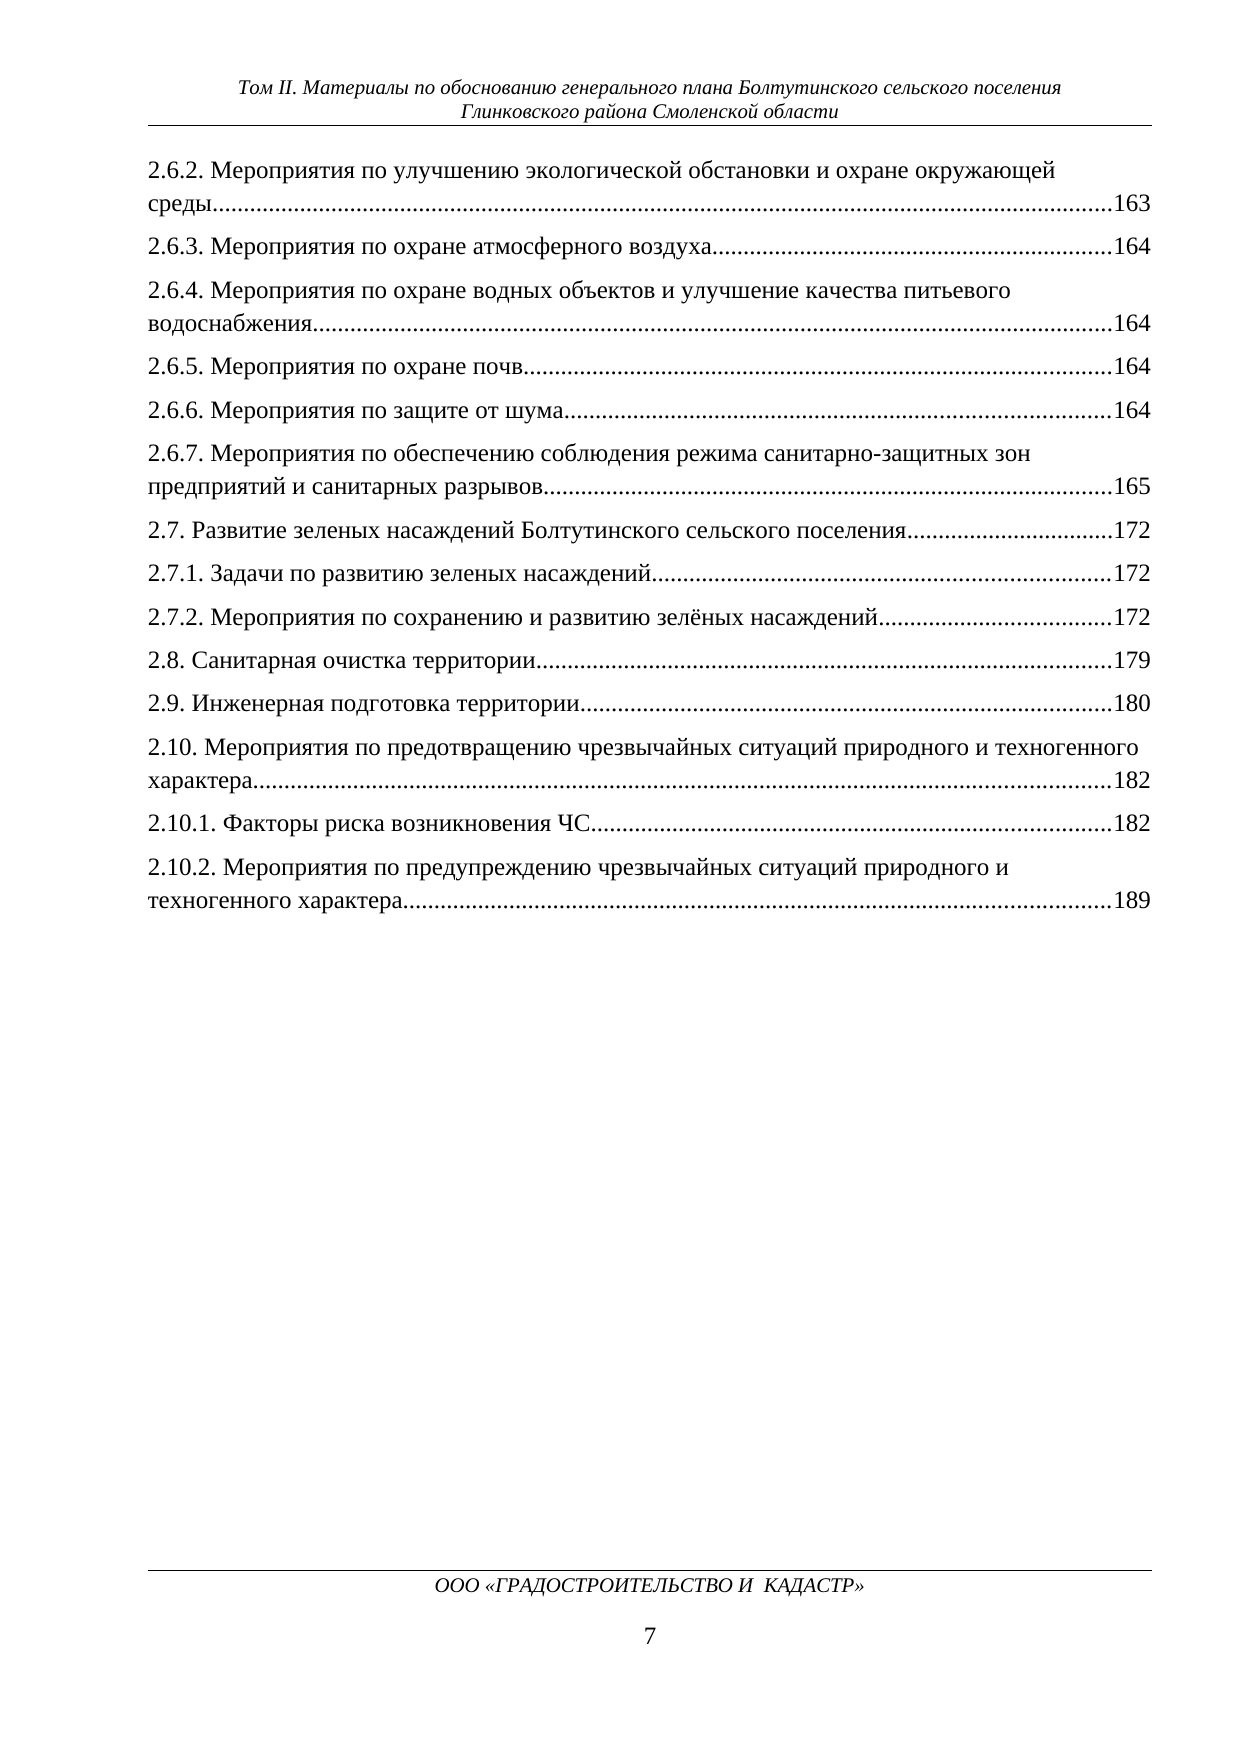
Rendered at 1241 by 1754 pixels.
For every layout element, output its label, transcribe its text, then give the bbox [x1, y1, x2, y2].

text 2.6.4. Мероприятия по охране водных объектов и улучшение качества питьевого водоснабжения 164 [148, 275, 1152, 337]
text 2.7.1. Задачи по развитию зеленых насаждений 172 [148, 558, 1152, 587]
text 2.6.7. Мероприятия по обеспечению соблюдения режима санитарно-защитных зон предприятий и санитарных разрывов 165 [148, 438, 1152, 500]
text 2.6.5. Мероприятия по охране почв 164 [148, 351, 1152, 380]
text 2.6.3. Мероприятия по охране атмосферного воздуха 164 [148, 231, 1152, 260]
text 2.10. Мероприятия по предотвращению чрезвычайных ситуаций природного и техногенного характера 182 [148, 732, 1152, 794]
text 2.10.2. Мероприятия по предупреждению чрезвычайных ситуаций природного и техногенного характера 189 [148, 852, 1152, 913]
text 2.7.2. Мероприятия по сохранению и развитию зелёных насаждений 172 [148, 602, 1152, 630]
text 2.10.1. Факторы риска возникновения ЧС 182 [148, 808, 1152, 837]
text 2.8. Санитарная очистка территории 179 [148, 645, 1152, 674]
text 2.6.6. Мероприятия по защите от шума 164 [148, 395, 1152, 423]
text 2.6.2. Мероприятия по улучшению экологической обстановки и охране окружающей среды 163 [148, 155, 1152, 217]
text 2.9. Инженерная подготовка территории 180 [148, 688, 1152, 717]
text 2.7. Развитие зеленых насаждений Болтутинского сельского поселения 172 [148, 515, 1152, 543]
